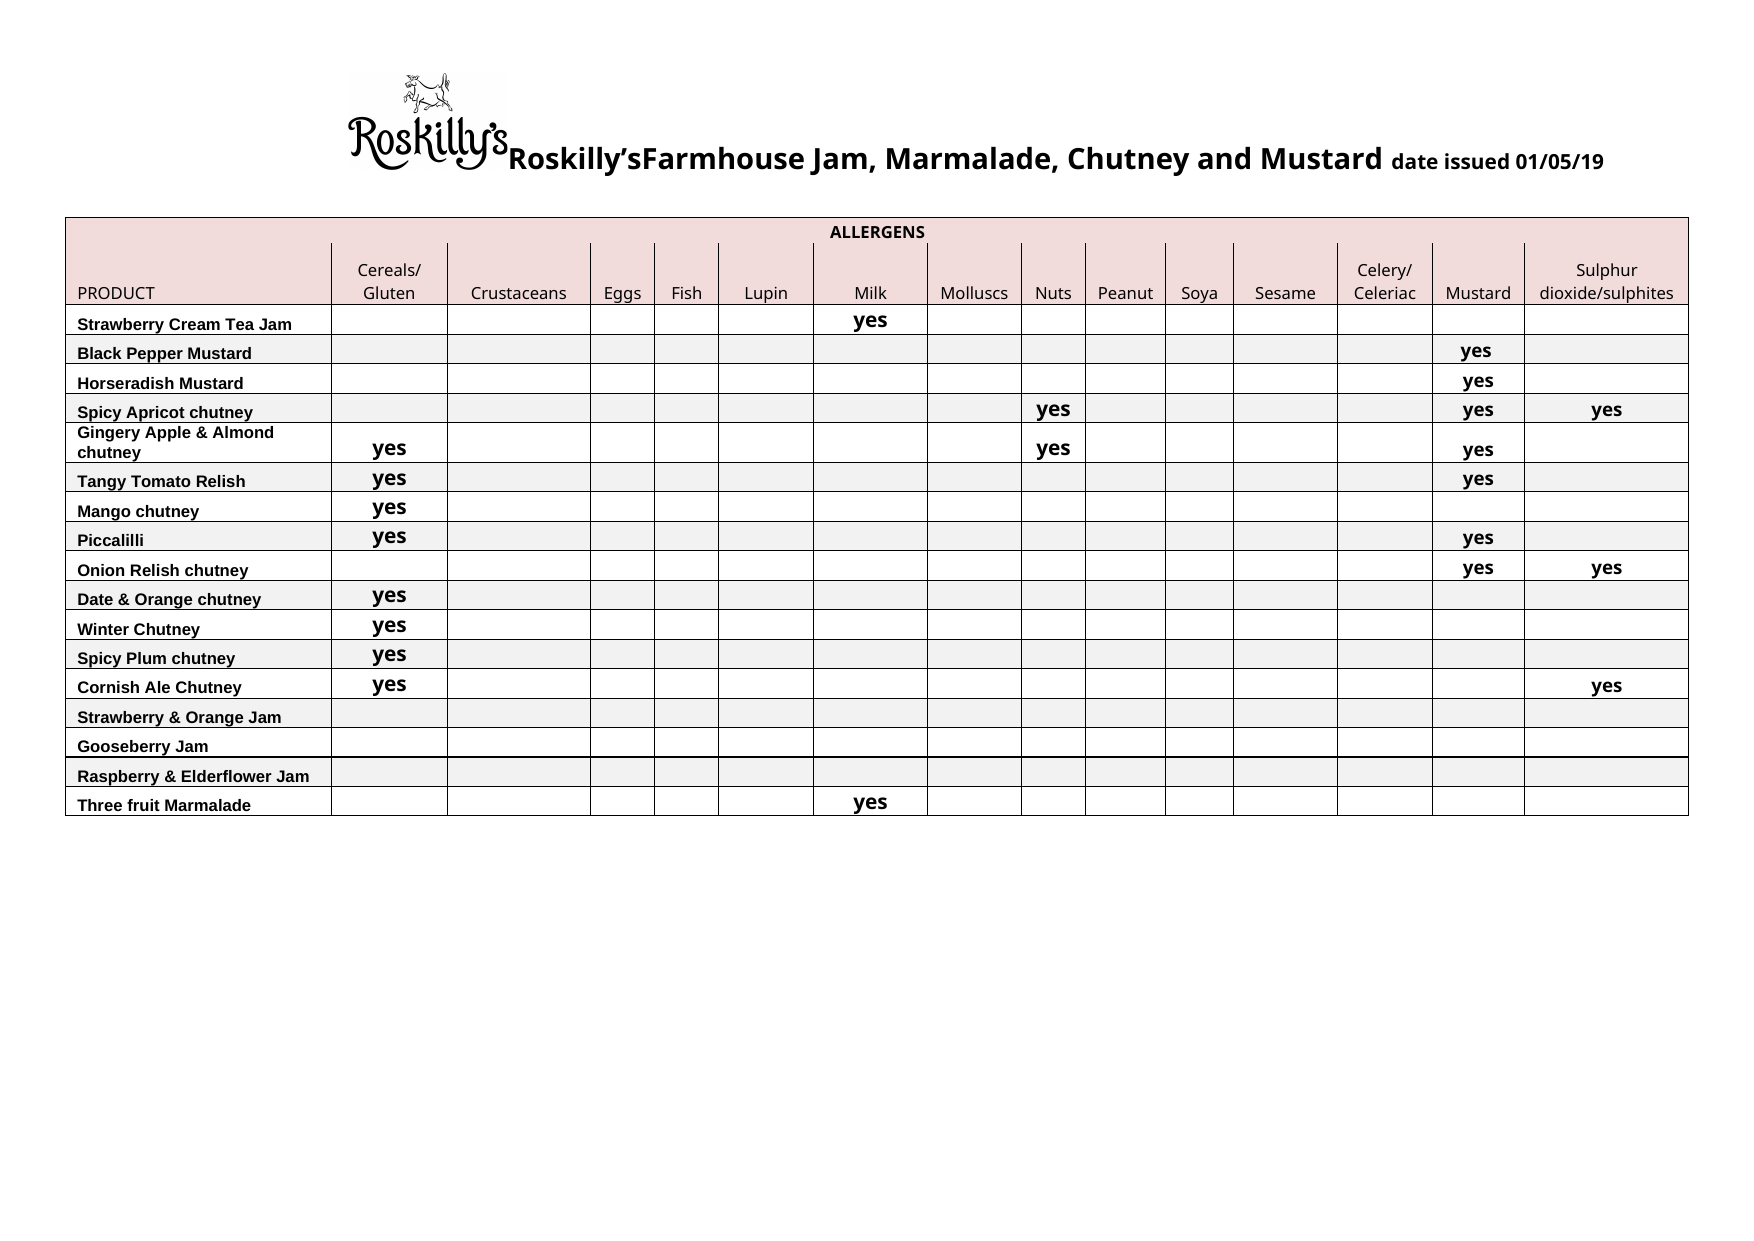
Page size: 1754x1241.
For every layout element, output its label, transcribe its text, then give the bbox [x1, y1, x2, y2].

table_cell [719, 669, 813, 697]
table_cell [448, 522, 590, 550]
table_cell Three fruit Marmalade [66, 787, 331, 815]
table_cell [928, 364, 1021, 393]
table_cell [1022, 758, 1085, 786]
table_cell [1338, 699, 1432, 727]
table_cell [719, 610, 813, 638]
table_cell [1086, 640, 1165, 668]
table_cell [1433, 758, 1524, 786]
table_cell [1338, 463, 1432, 491]
table_cell [1525, 335, 1688, 363]
table_cell Cornish Ale Chutney [66, 669, 331, 697]
table_cell [1338, 640, 1432, 668]
table_cell [1086, 610, 1165, 638]
table_cell [591, 640, 654, 668]
table_cell [1022, 522, 1085, 550]
table_cell Cereals/ Gluten [332, 243, 447, 304]
table_cell Strawberry & Orange Jam [66, 699, 331, 727]
table_cell [1525, 787, 1688, 815]
table_cell [1166, 669, 1233, 697]
table_cell [1338, 394, 1432, 422]
table_cell [719, 463, 813, 491]
table_cell Gooseberry Jam [66, 728, 331, 756]
table_cell [719, 551, 813, 579]
table_cell [1166, 335, 1233, 363]
table_cell Mango chutney [66, 492, 331, 521]
table_cell [448, 463, 590, 491]
table_cell [1234, 305, 1337, 334]
table_cell [1022, 787, 1085, 815]
table_cell [1086, 394, 1165, 422]
table_cell [591, 394, 654, 422]
table_cell [448, 728, 590, 756]
table_cell [448, 669, 590, 697]
table_cell [928, 463, 1021, 491]
table_cell [448, 492, 590, 521]
table_cell [719, 364, 813, 393]
table_cell yes [1525, 551, 1688, 579]
table_cell yes [1433, 364, 1524, 393]
table_cell [655, 610, 718, 638]
table_cell [1234, 394, 1337, 422]
table_cell [719, 758, 813, 786]
table_cell yes [332, 463, 447, 491]
table_cell [928, 492, 1021, 521]
table_cell Piccalilli [66, 522, 331, 550]
table_cell [448, 335, 590, 363]
table_cell [591, 581, 654, 609]
table_cell [655, 492, 718, 521]
table_cell [1525, 610, 1688, 638]
table_cell [1234, 728, 1337, 756]
table_cell [1338, 581, 1432, 609]
table_cell [1022, 305, 1085, 334]
table_cell [1086, 335, 1165, 363]
table_cell [655, 335, 718, 363]
table_cell Sesame [1234, 243, 1337, 304]
table_cell [928, 581, 1021, 609]
table_cell [591, 551, 654, 579]
table_cell [928, 305, 1021, 334]
table_cell [1022, 610, 1085, 638]
table_cell [1086, 305, 1165, 334]
table_cell [1166, 581, 1233, 609]
table_cell [1166, 423, 1233, 462]
table_cell [1022, 669, 1085, 697]
table_cell [1234, 463, 1337, 491]
table_cell [928, 640, 1021, 668]
table_cell [1234, 522, 1337, 550]
table_cell [814, 364, 927, 393]
table_cell [1338, 610, 1432, 638]
table_cell yes [1525, 394, 1688, 422]
table_cell [1086, 522, 1165, 550]
table_cell [814, 728, 927, 756]
table_cell [1166, 758, 1233, 786]
table_cell [1433, 699, 1524, 727]
table_cell Tangy Tomato Relish [66, 463, 331, 491]
table_cell [1166, 492, 1233, 521]
table_cell [591, 364, 654, 393]
table_cell Molluscs [928, 243, 1021, 304]
table_cell [655, 640, 718, 668]
table_cell Sulphur dioxide/sulphites [1525, 243, 1688, 304]
table_cell [719, 522, 813, 550]
table_cell [1166, 551, 1233, 579]
table_cell Celery/ Celeriac [1338, 243, 1432, 304]
table_cell [332, 305, 447, 334]
table_cell [1086, 758, 1165, 786]
table_cell [1525, 581, 1688, 609]
table_cell [814, 492, 927, 521]
table_cell yes [814, 787, 927, 815]
table_cell [1338, 551, 1432, 579]
table_cell yes [1433, 423, 1524, 462]
table_cell [332, 335, 447, 363]
table_cell [1338, 364, 1432, 393]
table_cell [1086, 551, 1165, 579]
table_cell [591, 522, 654, 550]
table_cell [332, 728, 447, 756]
table_cell [1234, 551, 1337, 579]
table_cell [1166, 305, 1233, 334]
table_header ALLERGENS [66, 218, 1688, 243]
table_cell [1338, 728, 1432, 756]
table_cell Crustaceans [448, 243, 590, 304]
table_cell [332, 787, 447, 815]
table_cell [1338, 758, 1432, 786]
table_cell [591, 610, 654, 638]
table_cell [655, 728, 718, 756]
table_cell [1525, 699, 1688, 727]
table_cell [1166, 394, 1233, 422]
table_cell [814, 463, 927, 491]
table_cell [1166, 610, 1233, 638]
table_cell [1234, 335, 1337, 363]
table_cell [591, 728, 654, 756]
table_cell Spicy Apricot chutney [66, 394, 331, 422]
table_cell [1022, 551, 1085, 579]
table_cell yes [332, 522, 447, 550]
table_cell yes [1525, 669, 1688, 697]
table_cell [1234, 610, 1337, 638]
table_cell [1338, 787, 1432, 815]
table_cell [1525, 364, 1688, 393]
table_cell [655, 522, 718, 550]
table_cell [448, 394, 590, 422]
table_cell [1166, 463, 1233, 491]
table_cell yes [332, 423, 447, 462]
table_cell [814, 581, 927, 609]
table_cell Horseradish Mustard [66, 364, 331, 393]
table_cell yes [1433, 551, 1524, 579]
table_cell [655, 581, 718, 609]
table_cell [1234, 669, 1337, 697]
table_cell [1086, 364, 1165, 393]
table_cell yes [332, 610, 447, 638]
table_cell [1525, 728, 1688, 756]
table_cell [448, 423, 590, 462]
table_cell [814, 610, 927, 638]
table_cell [1433, 305, 1524, 334]
table_cell Fish [655, 243, 718, 304]
table_cell [1234, 423, 1337, 462]
table_cell [1086, 787, 1165, 815]
table_cell [719, 699, 813, 727]
table_cell [1338, 669, 1432, 697]
table_cell [1433, 492, 1524, 521]
table_cell [928, 758, 1021, 786]
table_cell [928, 551, 1021, 579]
table_cell [1166, 522, 1233, 550]
table_cell [1022, 492, 1085, 521]
table_cell [814, 640, 927, 668]
table_cell [719, 640, 813, 668]
table_cell [814, 423, 927, 462]
table_cell [928, 522, 1021, 550]
table_cell [448, 551, 590, 579]
table_cell [1086, 463, 1165, 491]
table_cell [719, 423, 813, 462]
table_cell [719, 728, 813, 756]
table_cell [591, 699, 654, 727]
table_cell [1022, 640, 1085, 668]
table_cell [1086, 728, 1165, 756]
table_cell [1525, 640, 1688, 668]
table_cell Raspberry & Elderflower Jam [66, 758, 331, 786]
table_cell [591, 758, 654, 786]
table_cell [814, 335, 927, 363]
table_cell Nuts [1022, 243, 1085, 304]
table_cell yes [1022, 394, 1085, 422]
table_cell [1525, 463, 1688, 491]
table_cell [1234, 787, 1337, 815]
table_cell [1166, 364, 1233, 393]
table_cell [719, 492, 813, 521]
table_cell [1234, 699, 1337, 727]
table_cell [1022, 364, 1085, 393]
table_cell yes [332, 492, 447, 521]
table_cell [655, 364, 718, 393]
table_cell Spicy Plum chutney [66, 640, 331, 668]
table_cell [448, 581, 590, 609]
table_cell yes [1433, 522, 1524, 550]
table_cell [1433, 610, 1524, 638]
table_cell Eggs [591, 243, 654, 304]
table_cell [1433, 728, 1524, 756]
table_cell [1338, 305, 1432, 334]
table_cell [814, 551, 927, 579]
table_cell [1234, 640, 1337, 668]
table_cell [1525, 492, 1688, 521]
table_cell [1166, 787, 1233, 815]
table_cell [1433, 787, 1524, 815]
table_cell Lupin [719, 243, 813, 304]
table_cell [448, 364, 590, 393]
table_cell [655, 305, 718, 334]
table_cell [448, 699, 590, 727]
table_cell yes [814, 305, 927, 334]
table_cell [1338, 423, 1432, 462]
table_cell Onion Relish chutney [66, 551, 331, 579]
table_cell [719, 394, 813, 422]
picture [348, 73, 508, 170]
table_cell [1166, 640, 1233, 668]
table_cell yes [1433, 463, 1524, 491]
table_cell Soya [1166, 243, 1233, 304]
table_cell [448, 610, 590, 638]
table_cell Date & Orange chutney [66, 581, 331, 609]
table_cell [814, 758, 927, 786]
table_cell [1234, 581, 1337, 609]
table_cell [814, 669, 927, 697]
table_cell [655, 669, 718, 697]
table_cell [448, 305, 590, 334]
table_cell Milk [814, 243, 927, 304]
table_cell [655, 699, 718, 727]
table_cell [332, 758, 447, 786]
table_cell [1086, 581, 1165, 609]
table_cell yes [1022, 423, 1085, 462]
table_cell [332, 551, 447, 579]
table_cell [928, 669, 1021, 697]
table_cell [1166, 699, 1233, 727]
table_cell [591, 787, 654, 815]
table_cell [814, 394, 927, 422]
table_cell yes [332, 581, 447, 609]
table_cell [1525, 758, 1688, 786]
table_cell [332, 699, 447, 727]
table_cell [591, 305, 654, 334]
table_cell [1166, 728, 1233, 756]
table_cell [332, 364, 447, 393]
table_cell [1086, 669, 1165, 697]
table_cell PRODUCT [66, 243, 331, 304]
table_cell [928, 335, 1021, 363]
table_cell Strawberry Cream Tea Jam [66, 305, 331, 334]
table_cell [928, 610, 1021, 638]
table_cell [655, 758, 718, 786]
table_cell [1022, 728, 1085, 756]
table_cell [448, 787, 590, 815]
table_cell [814, 522, 927, 550]
table_cell yes [332, 669, 447, 697]
table_cell [591, 492, 654, 521]
table_cell [655, 787, 718, 815]
table_cell yes [1433, 394, 1524, 422]
table_cell Mustard [1433, 243, 1524, 304]
table_cell [1022, 463, 1085, 491]
table_cell Black Pepper Mustard [66, 335, 331, 363]
table_cell [928, 423, 1021, 462]
table_cell Winter Chutney [66, 610, 331, 638]
table_cell [928, 728, 1021, 756]
table_cell [1525, 423, 1688, 462]
table_cell [928, 394, 1021, 422]
table_cell [1525, 305, 1688, 334]
table_cell [928, 787, 1021, 815]
table_cell Gingery Apple & Almond chutney [66, 423, 331, 462]
table_cell [1338, 335, 1432, 363]
table_cell [591, 669, 654, 697]
table_cell [1022, 699, 1085, 727]
table_cell [1086, 423, 1165, 462]
table_cell [448, 758, 590, 786]
table_cell [448, 640, 590, 668]
table_cell [719, 787, 813, 815]
table_cell Peanut [1086, 243, 1165, 304]
table_cell [655, 394, 718, 422]
table_cell [655, 463, 718, 491]
table_cell [1086, 492, 1165, 521]
table_cell [1234, 492, 1337, 521]
table_cell [1433, 669, 1524, 697]
table_cell [1525, 522, 1688, 550]
table_cell [1234, 758, 1337, 786]
table_cell [1086, 699, 1165, 727]
table_cell [719, 305, 813, 334]
table_cell [928, 699, 1021, 727]
table_cell [1022, 581, 1085, 609]
table_cell yes [1433, 335, 1524, 363]
table_cell [1022, 335, 1085, 363]
table_cell [1338, 492, 1432, 521]
table_cell [591, 335, 654, 363]
table_cell [1338, 522, 1432, 550]
table_cell [1433, 640, 1524, 668]
table_cell [1234, 364, 1337, 393]
table_cell [332, 394, 447, 422]
table_cell [719, 335, 813, 363]
table_cell [719, 581, 813, 609]
table_cell [1433, 581, 1524, 609]
table_cell yes [332, 640, 447, 668]
table_cell [814, 699, 927, 727]
table_cell [591, 463, 654, 491]
table_cell [591, 423, 654, 462]
table_cell [655, 551, 718, 579]
table_cell [655, 423, 718, 462]
